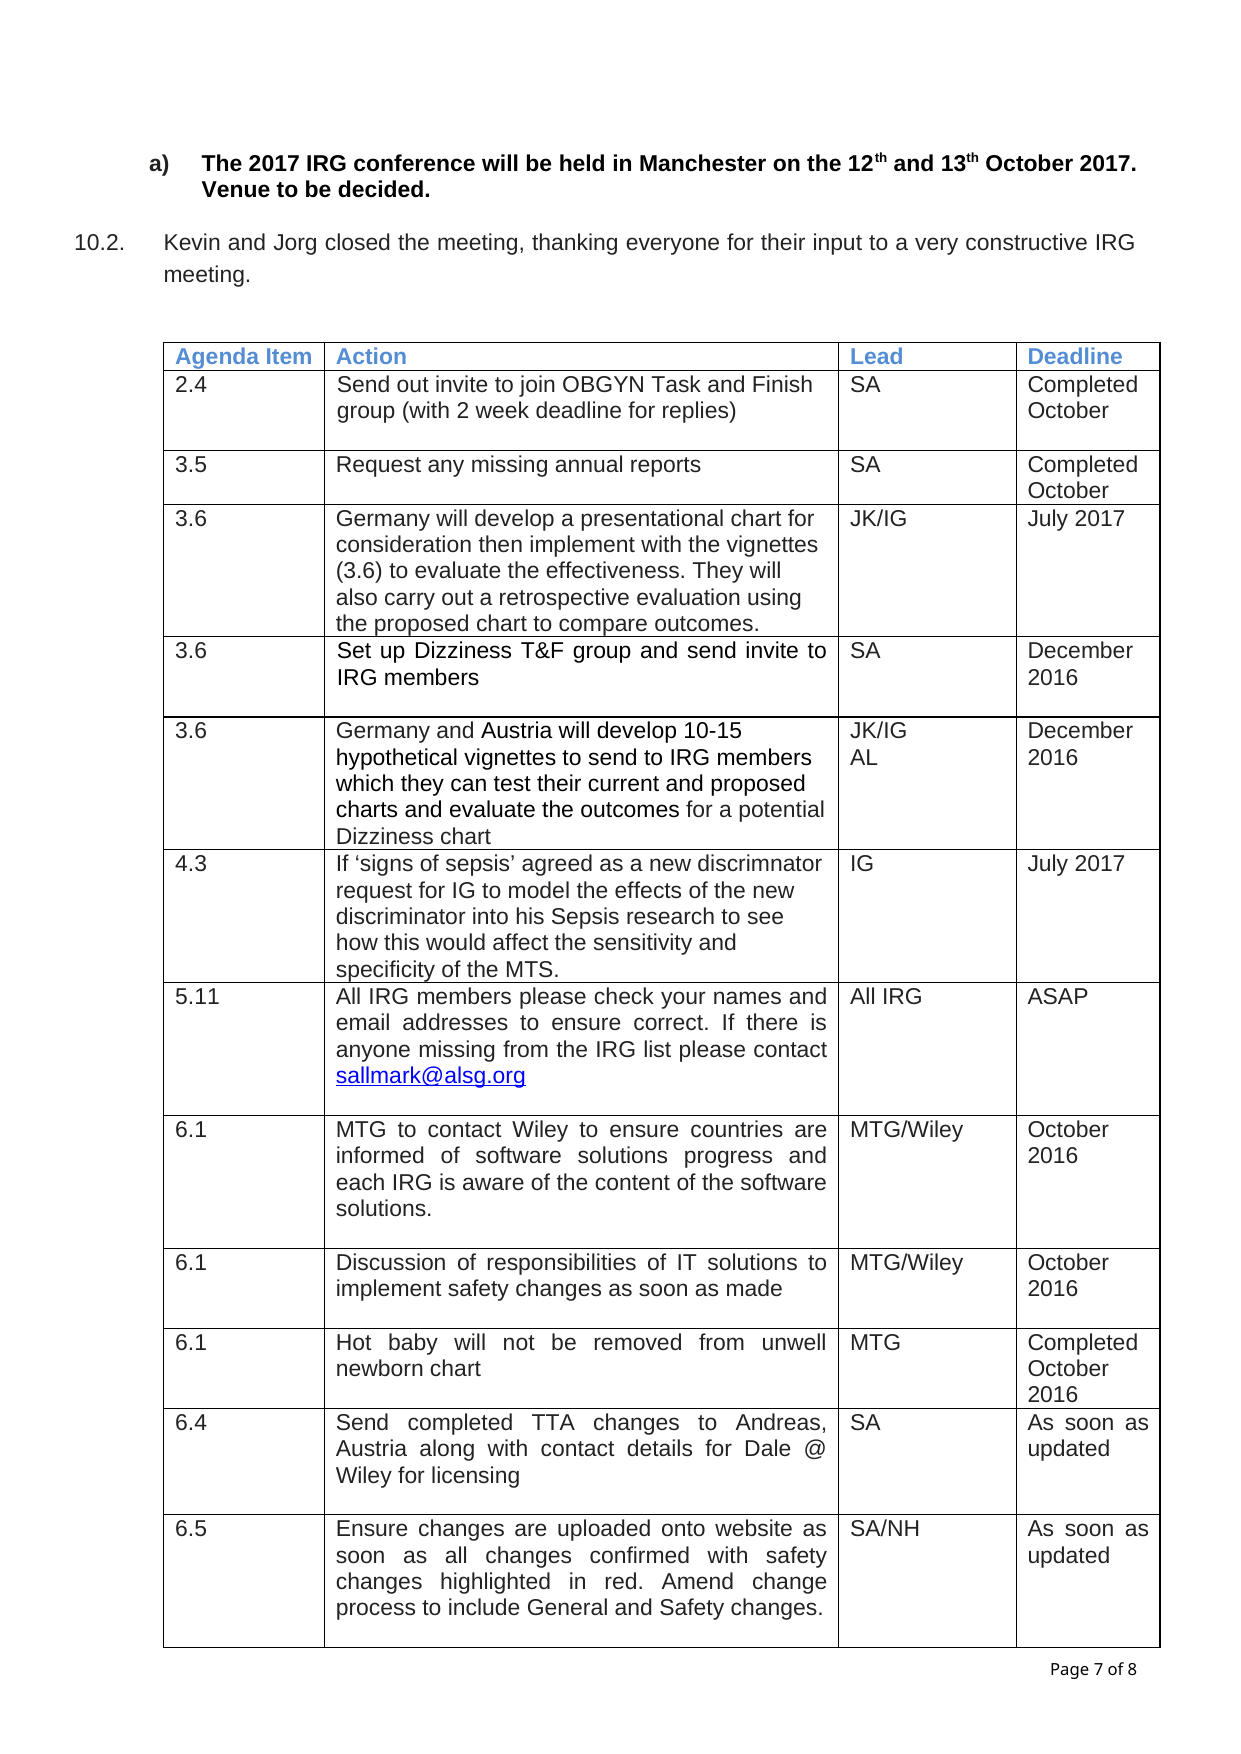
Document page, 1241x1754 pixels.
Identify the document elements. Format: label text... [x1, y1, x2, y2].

table_cell All IRG members please check your names and email addresses to ensure correct. If there is anyone missing from the IRG list please contact sallmark@alsg.org [325, 983, 838, 1115]
table_cell 6.1 [164, 1249, 324, 1328]
table_cell MTG to contact Wiley to ensure countries are informed of software solutions progress and each IRG is aware of the content of the software solutions. [325, 1116, 838, 1248]
table_cell SA [839, 451, 1016, 503]
table_cell December 2016 [1017, 718, 1159, 849]
table_cell Completed October [1017, 371, 1159, 450]
table_cell Hot baby will not be removed from unwell newborn chart [325, 1329, 838, 1408]
table_cell July 2017 [1017, 850, 1159, 982]
table_cell 3.6 [164, 718, 324, 849]
table_cell 3.6 [164, 505, 324, 636]
table_cell October 2016 [1017, 1116, 1159, 1248]
table_cell JK/IG AL [839, 718, 1016, 849]
table_cell Set up Dizziness T&F group and send invite to IRG members [325, 637, 838, 716]
table_cell Completed October 2016 [1017, 1329, 1159, 1408]
table_cell If ‘signs of sepsis’ agreed as a new discrimnator request for IG to model the effects of the new discriminator into his Sepsis research to see how this would affect the sensitivity and specificity of the MTS. [325, 850, 838, 982]
table_cell Request any missing annual reports [325, 451, 838, 503]
table_cell July 2017 [1017, 505, 1159, 636]
table_cell 6.1 [164, 1116, 324, 1248]
table_cell October 2016 [1017, 1249, 1159, 1328]
table_cell IG [839, 850, 1016, 982]
list The 2017 IRG conference will be held in Manchester on the 12th and 13th October 2017. Venue to be decided. [149, 150, 1137, 203]
table_header Deadline [1017, 343, 1159, 369]
table_cell 6.4 [164, 1409, 324, 1514]
table_cell Completed October [1017, 451, 1159, 503]
table_cell As soon as updated [1017, 1515, 1159, 1647]
list Kevin and Jorg closed the meeting, thanking everyone for their input to a very constructive IRG meeting. [74, 229, 1137, 289]
table_header Lead [839, 343, 1016, 369]
table_cell SA [839, 371, 1016, 450]
table_cell 6.5 [164, 1515, 324, 1647]
table_cell SA [839, 1409, 1016, 1514]
table_cell SA/NH [839, 1515, 1016, 1647]
table_cell Send completed TTA changes to Andreas, Austria along with contact details for Dale @ Wiley for licensing [325, 1409, 838, 1514]
table_cell 4.3 [164, 850, 324, 982]
table_cell Germany and Austria will develop 10-15 hypothetical vignettes to send to IRG members which they can test their current and proposed charts and evaluate the outcomes for a potential Dizziness chart [325, 718, 838, 849]
table_cell SA [839, 637, 1016, 716]
table_cell Send out invite to join OBGYN Task and Finish group (with 2 week deadline for replies) [325, 371, 838, 450]
table_cell 3.6 [164, 637, 324, 716]
table_header Agenda Item [164, 343, 324, 369]
table_cell As soon as updated [1017, 1409, 1159, 1514]
table_cell Discussion of responsibilities of IT solutions to implement safety changes as soon as made [325, 1249, 838, 1328]
table_cell 5.11 [164, 983, 324, 1115]
table_cell December 2016 [1017, 637, 1159, 716]
table_cell MTG/Wiley [839, 1249, 1016, 1328]
table_cell Ensure changes are uploaded onto website as soon as all changes confirmed with safety changes highlighted in red. Amend change process to include General and Safety changes. [325, 1515, 838, 1647]
table_cell 3.5 [164, 451, 324, 503]
table_cell JK/IG [839, 505, 1016, 636]
table_cell ASAP [1017, 983, 1159, 1115]
table_cell All IRG [839, 983, 1016, 1115]
table_cell MTG/Wiley [839, 1116, 1016, 1248]
table_cell 2.4 [164, 371, 324, 450]
table_cell 6.1 [164, 1329, 324, 1408]
table_cell Germany will develop a presentational chart for consideration then implement with the vignettes (3.6) to evaluate the effectiveness. They will also carry out a retrospective evaluation using the proposed chart to compare outcomes. [325, 505, 838, 636]
table_cell MTG [839, 1329, 1016, 1408]
table_header Action [325, 343, 838, 369]
